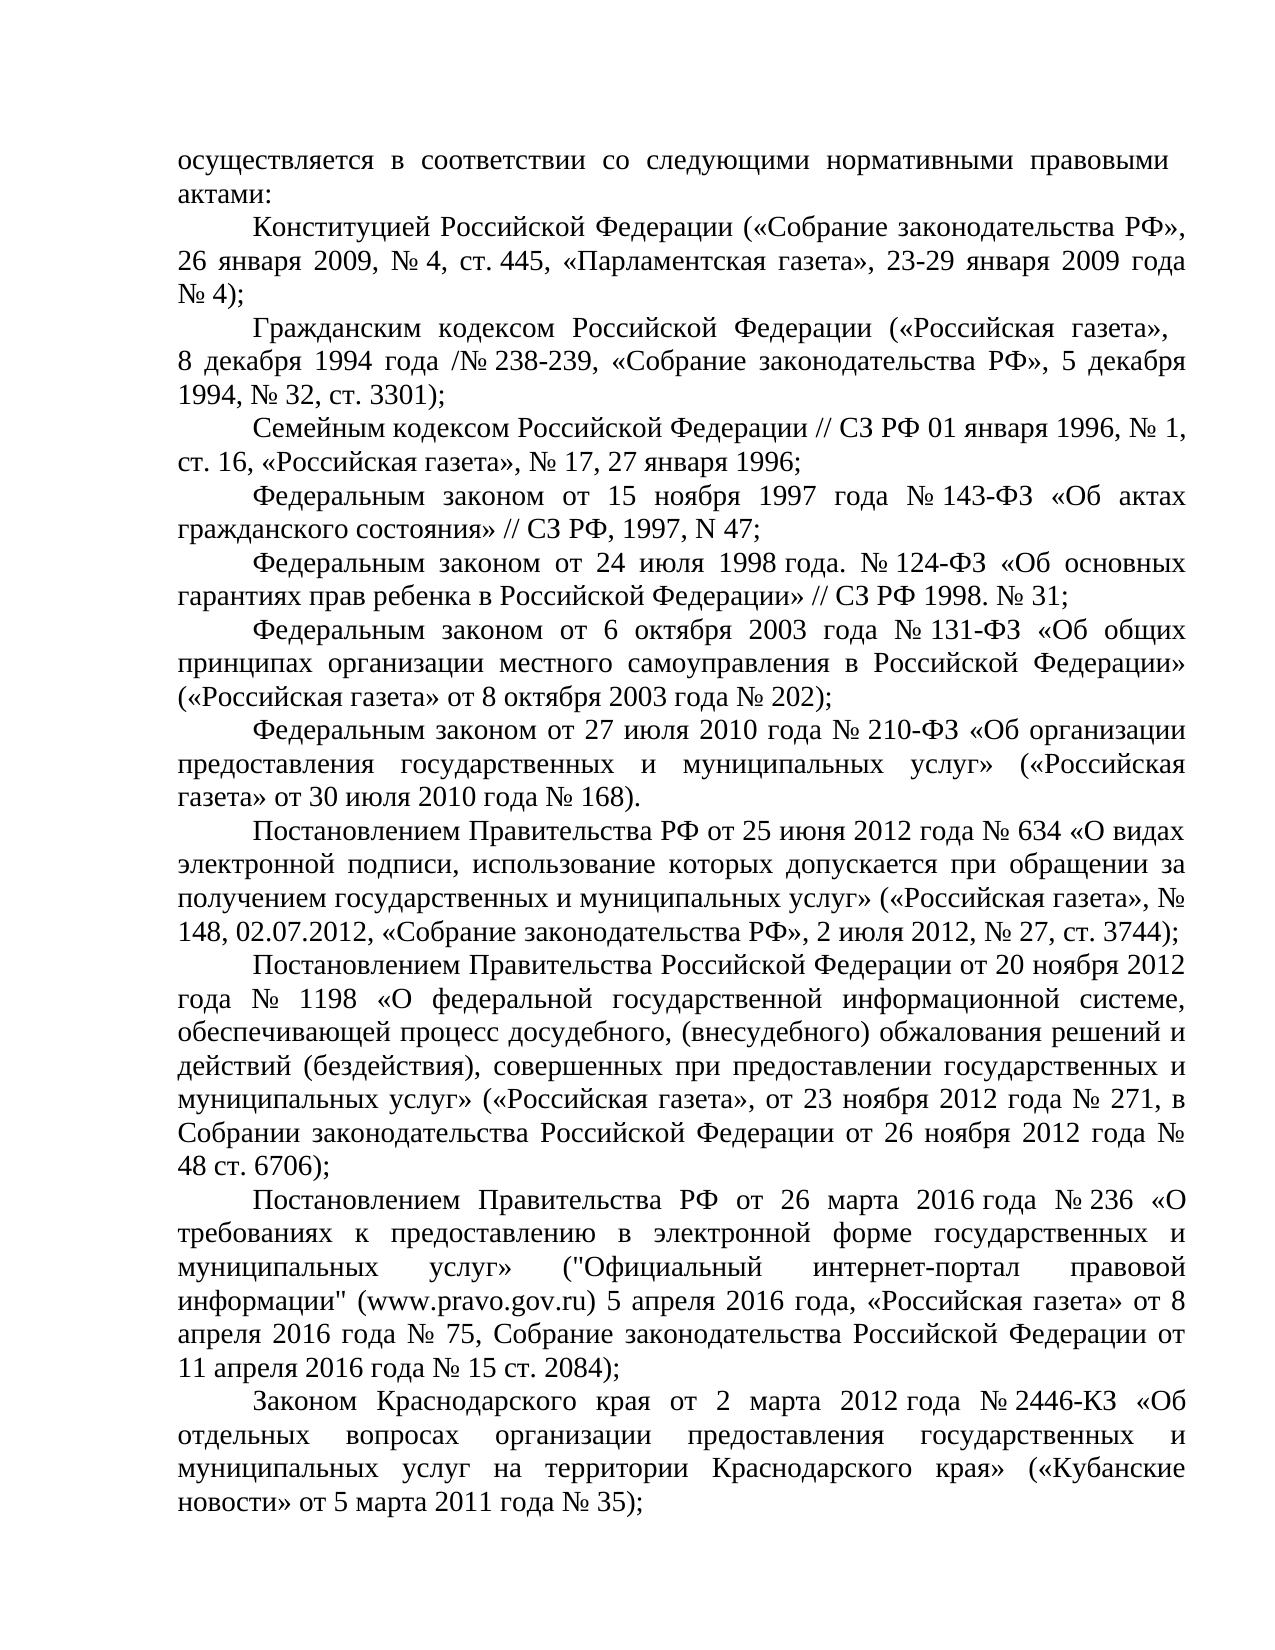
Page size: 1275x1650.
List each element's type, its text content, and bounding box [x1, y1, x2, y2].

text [177, 118, 1186, 209]
text Федеральным законом от 24 июля 1998 года. № 124-ФЗ «Об основных гарантиях прав ребенка в Российской Федерации» // СЗ РФ 1998. № 31; [177, 545, 1186, 612]
text Семейным кодексом Российской Федерации // СЗ РФ 01 января 1996, № 1, ст. 16, «Российская газета», № 17, 27 января 1996; [177, 411, 1186, 478]
text Федеральным законом от 15 ноября 1997 года № 143-ФЗ «Об актах гражданского состояния» // СЗ РФ, 1997, N 47; [177, 478, 1186, 545]
text Постановлением Правительства РФ от 26 марта 2016 года № 236 «О требованиях к предоставлению в электронной форме государственных и муниципальных услуг» ("Официальный интернет-портал правовой информации" (www.pravo.gov.ru) 5 апреля 2016 года, «Российская газета» от 8 апреля 2016 года № 75, Собрание законодательства Российской Федерации от 11 апреля 2016 года № 15 ст. 2084); [177, 1182, 1186, 1383]
text Постановлением Правительства Российской Федерации от 20 ноября 2012 года № 1198 «О федеральной государственной информационной системе, обеспечивающей процесс досудебного, (внесудебного) обжалования решений и действий (бездействия), совершенных при предоставлении государственных и муниципальных услуг» («Российская газета», от 23 ноября 2012 года № 271, в Собрании законодательства Российской Федерации от 26 ноября 2012 года № 48 ст. 6706); [177, 947, 1186, 1182]
text Постановлением Правительства РФ от 25 июня 2012 года № 634 «О видах электронной подписи, использование которых допускается при обращении за получением государственных и муниципальных услуг» («Российская газета», № 148, 02.07.2012, «Собрание законодательства РФ», 2 июля 2012, № 27, ст. 3744); [177, 813, 1186, 947]
text Гражданским кодексом Российской Федерации («Российская газета», 8 декабря 1994 года /№ 238-239, «Собрание законодательства РФ», 5 декабря 1994, № 32, ст. 3301); [177, 310, 1186, 411]
text Федеральным законом от 27 июля 2010 года № 210-ФЗ «Об организации предоставления государственных и муниципальных услуг» («Российская газета» от 30 июля 2010 года № 168). [177, 712, 1186, 813]
text Законом Краснодарского края от 2 марта 2012 года № 2446-КЗ «Об отдельных вопросах организации предоставления государственных и муниципальных услуг на территории Краснодарского края» («Кубанские новости» от 5 марта 2011 года № 35); [177, 1383, 1186, 1517]
text Конституцией Российской Федерации («Собрание законодательства РФ», 26 января 2009, № 4, ст. 445, «Парламентская газета», 23-29 января 2009 года № 4); [177, 209, 1186, 310]
text Федеральным законом от 6 октября 2003 года № 131-ФЗ «Об общих принципах организации местного самоуправления в Российской Федерации» («Российская газета» от 8 октября 2003 года № 202); [177, 612, 1186, 712]
